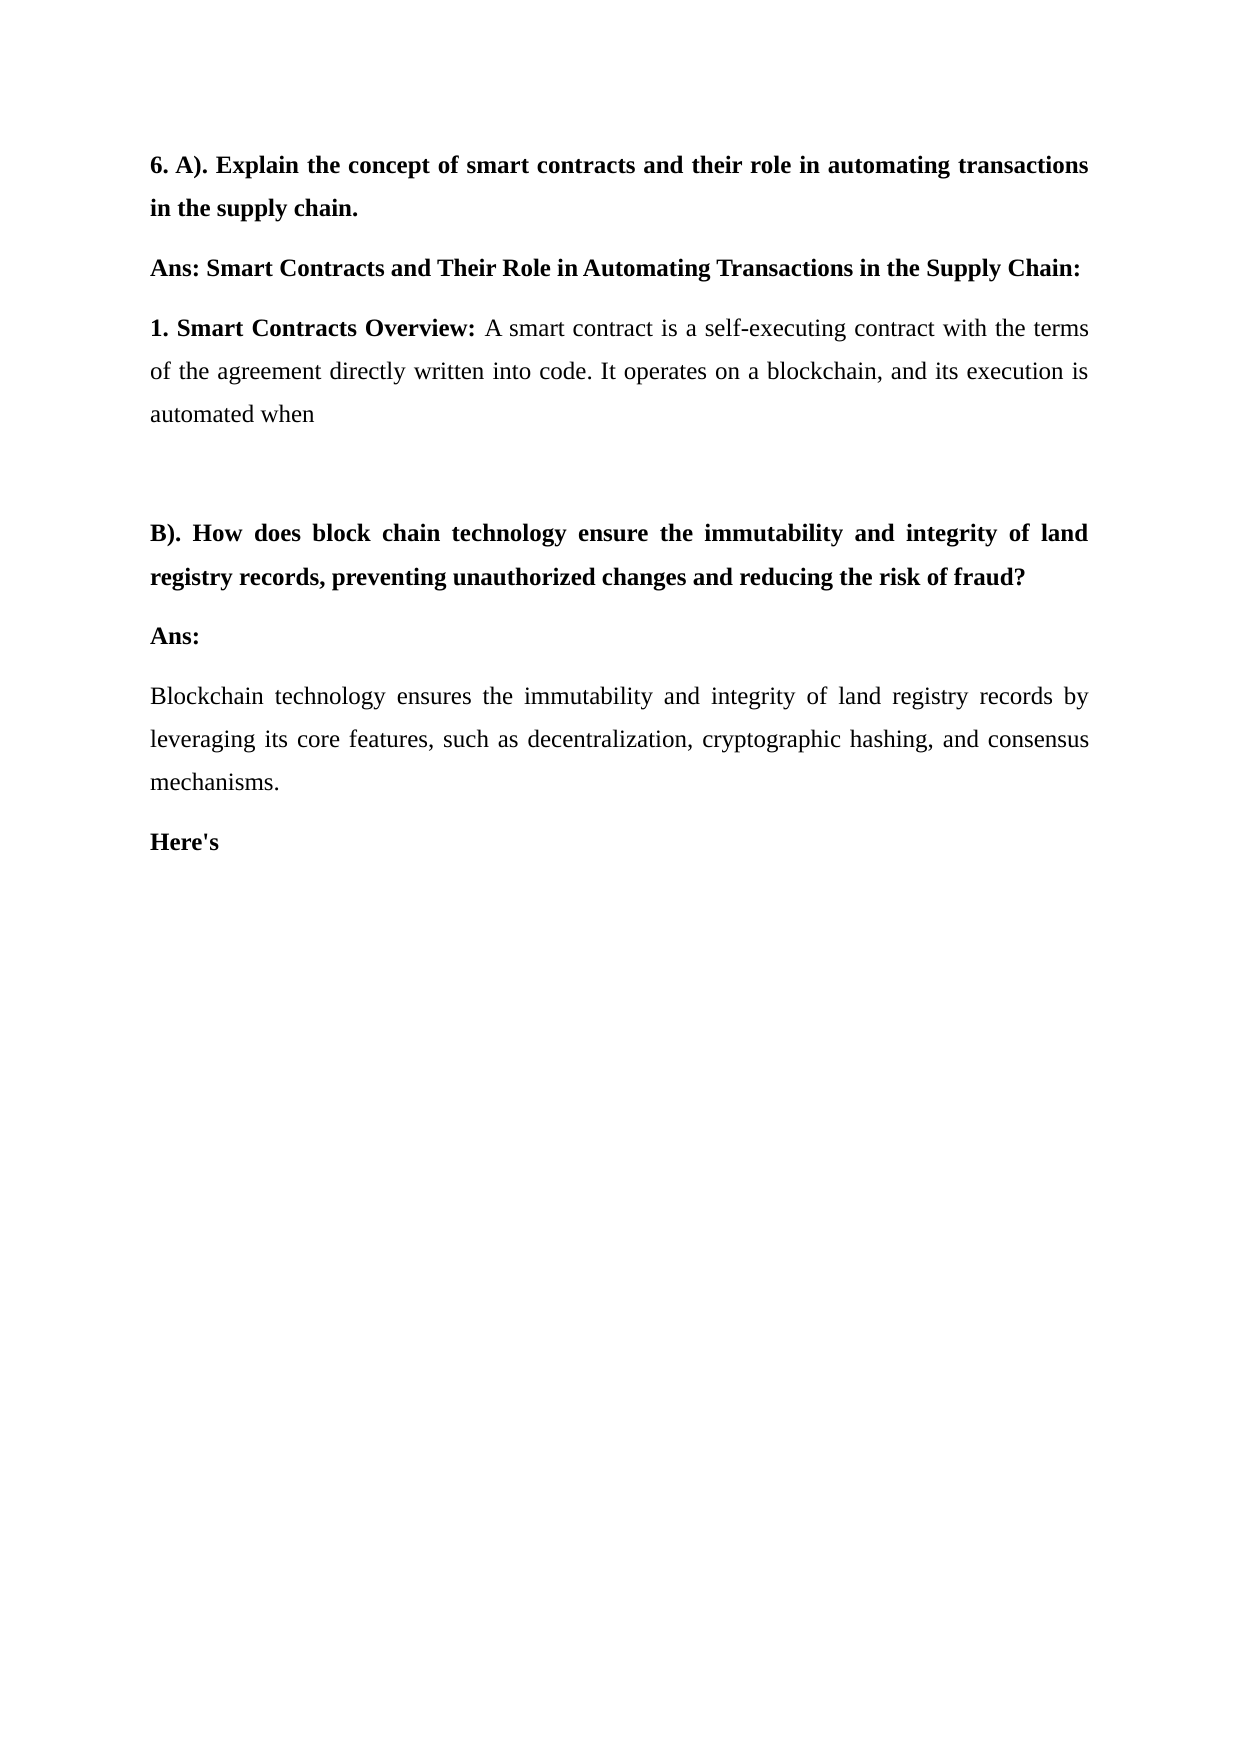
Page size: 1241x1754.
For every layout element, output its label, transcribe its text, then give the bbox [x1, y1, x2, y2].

text Ans: Smart Contracts and Their Role in Automating Transactions in the Supply Chain: [150, 253, 1090, 282]
text Blockchain technology ensures the immutability and integrity of land registry records by leveraging its core features, such as decentralization, cryptographic hashing, and consensus mechanisms. [150, 681, 1090, 796]
text Here's [150, 827, 1090, 856]
text 1. Smart Contracts Overview: A smart contract is a self-executing contract with the terms of the agreement directly written into code. It operates on a blockchain, and its execution is automated when [150, 313, 1090, 428]
text B). How does block chain technology ensure the immutability and integrity of land registry records, preventing unauthorized changes and reducing the risk of fraud? [150, 518, 1090, 590]
text Ans: [150, 621, 1090, 650]
text 6. A). Explain the concept of smart contracts and their role in automating transactions in the supply chain. [150, 150, 1090, 222]
